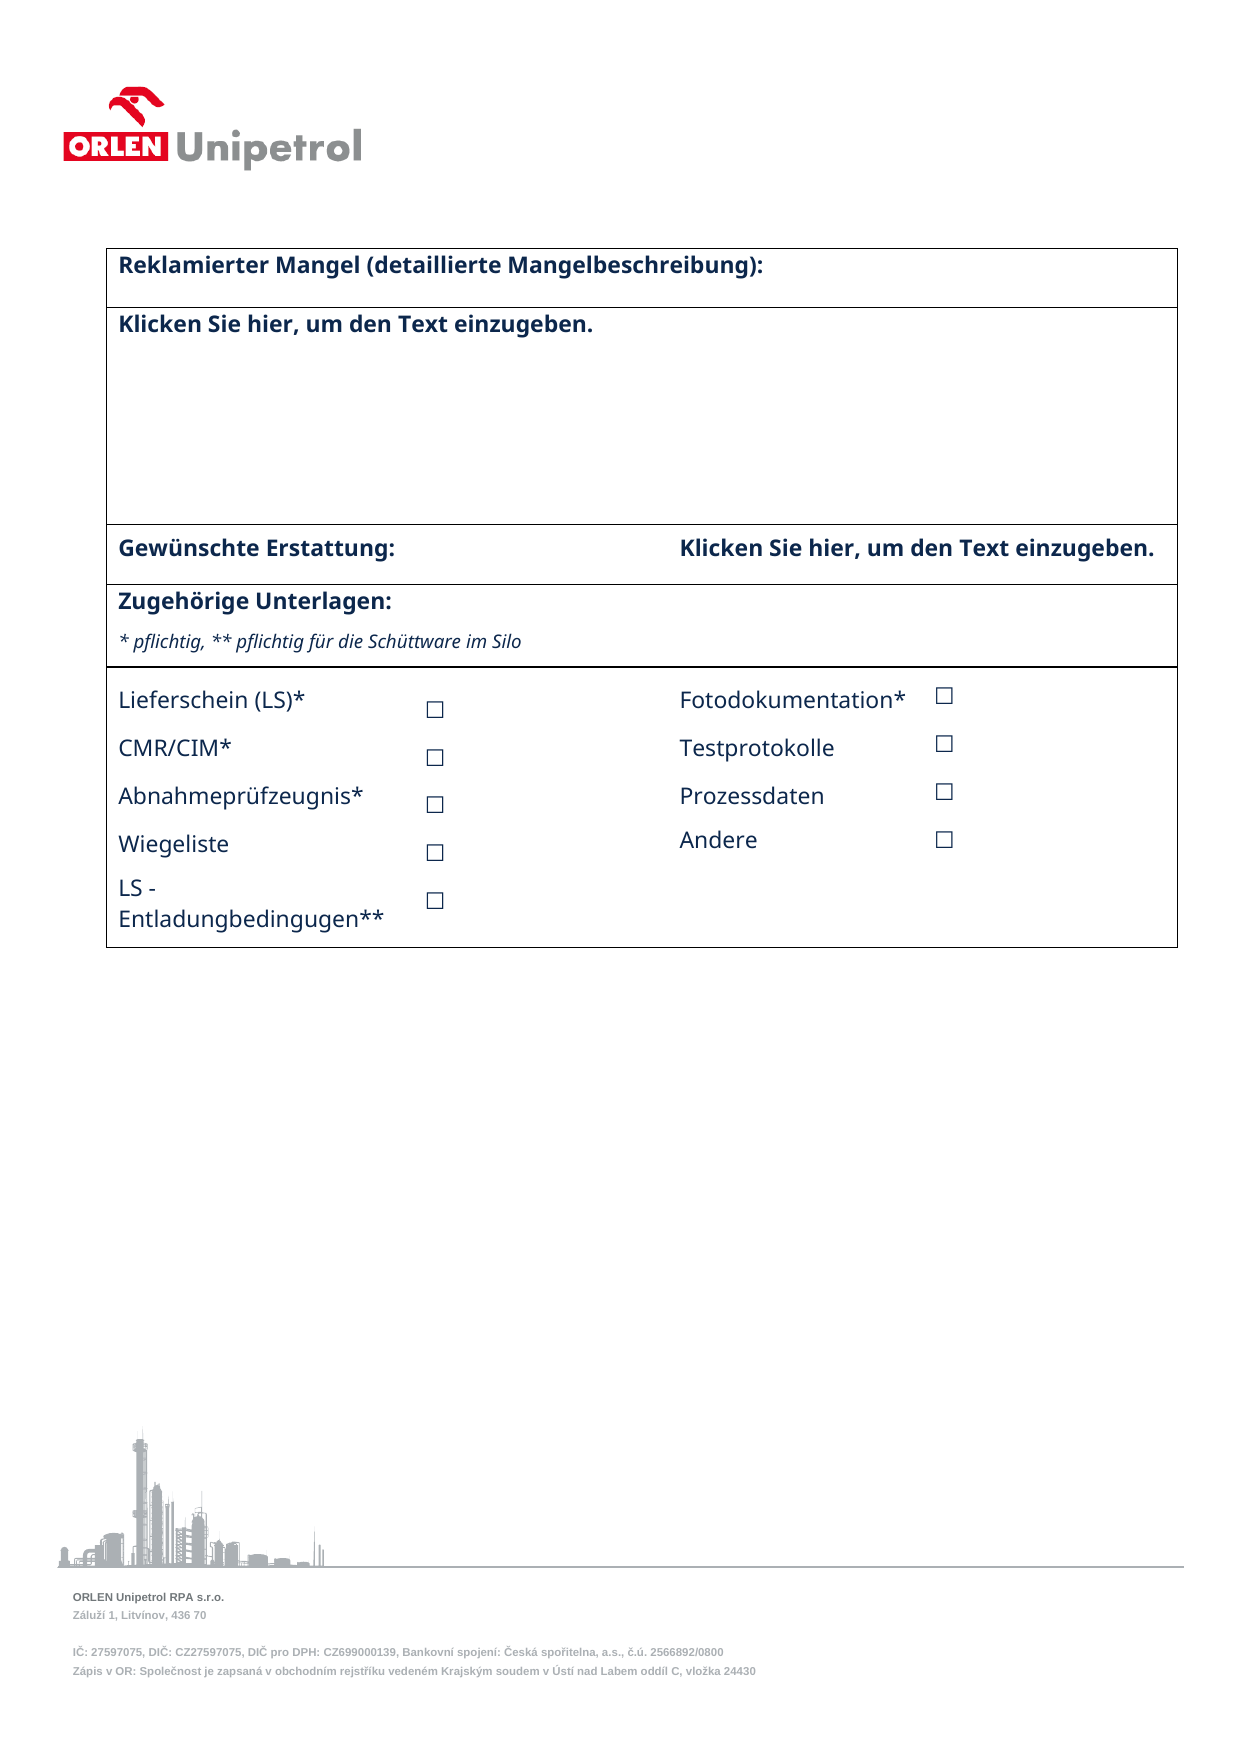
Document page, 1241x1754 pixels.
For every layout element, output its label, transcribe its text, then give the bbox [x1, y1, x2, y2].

table_cell Gewünschte Erstattung: [107, 525, 668, 584]
table_cell Zugehörige Unterlagen: * pflichtig, ** pflichtig für die Schüttware im Silo [107, 585, 668, 666]
table_cell [413, 668, 668, 947]
table_header Reklamierter Mangel (detaillierte Mangelbeschreibung): [107, 249, 1177, 307]
table_cell [668, 585, 1177, 666]
table_cell Fotodokumentation* Testprotokolle Prozessdaten Andere [668, 668, 923, 947]
table_cell Lieferschein (LS)* CMR/CIM* Abnahmeprüfzeugnis* Wiegeliste LS - Entladungbedingugen** [107, 668, 413, 947]
table_cell [923, 668, 1177, 947]
picture [44, 73, 378, 182]
